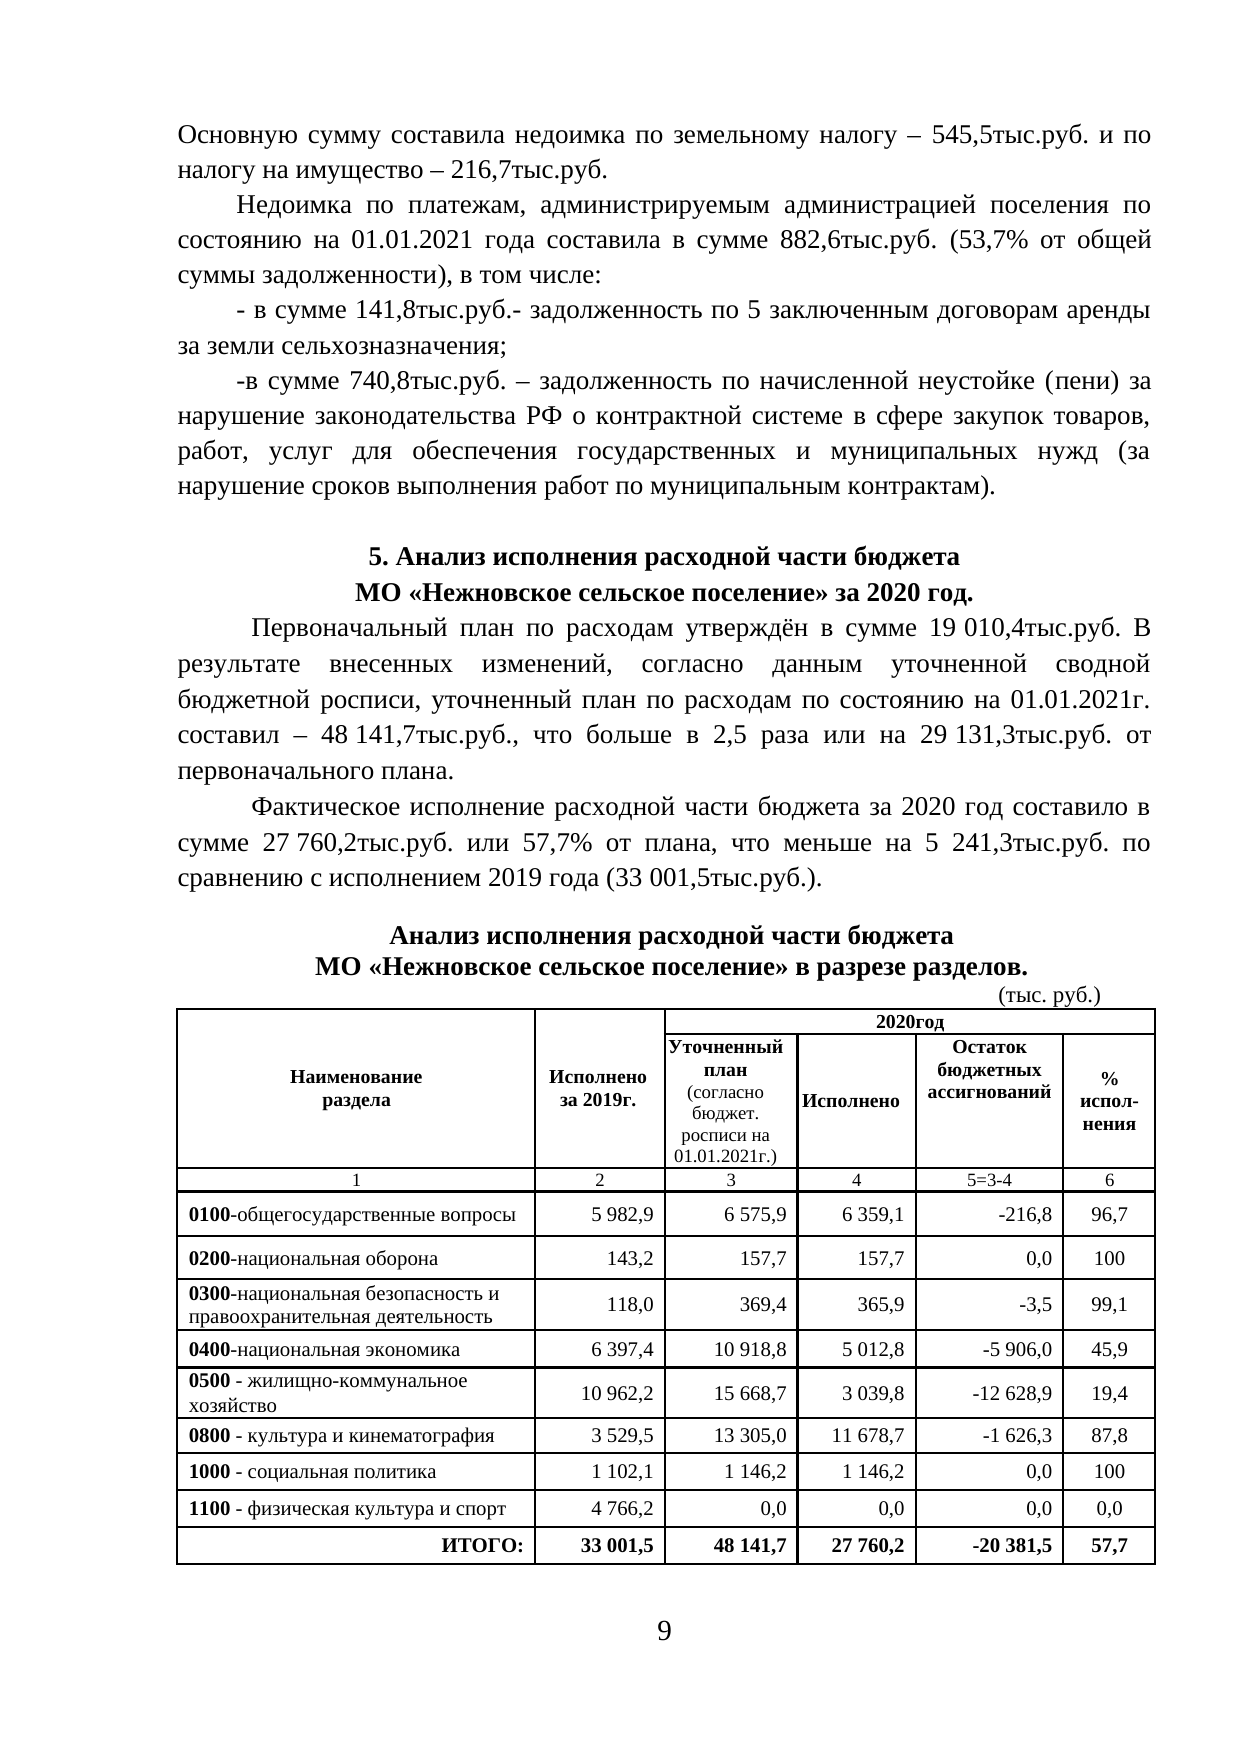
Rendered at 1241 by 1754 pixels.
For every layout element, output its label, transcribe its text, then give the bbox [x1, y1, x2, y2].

table_cell 1 [178, 1169, 534, 1190]
table_cell 1 146,2 [666, 1454, 796, 1489]
table_cell 6 397,4 [536, 1331, 664, 1366]
text - в сумме 141,8тыс.руб.- задолженность по 5 заключенным договорам аренды за земли сельхозназначения; [177, 294, 1152, 360]
table_cell 157,7 [666, 1237, 796, 1278]
table_cell 100 [1064, 1454, 1154, 1489]
table_header 2020год [666, 1010, 1154, 1033]
table_cell 27 760,2 [799, 1528, 915, 1562]
table_cell 3 [666, 1169, 796, 1190]
table_cell 365,9 [799, 1280, 915, 1328]
table_cell -1 626,3 [917, 1419, 1062, 1452]
table_cell 3 529,5 [536, 1419, 664, 1452]
table_cell 57,7 [1064, 1528, 1154, 1562]
table_cell 369,4 [666, 1280, 796, 1328]
text (тыс. руб.) [162, 982, 1181, 1008]
text -в сумме 740,8тыс.руб. – задолженность по начисленной неустойке (пени) за нарушение законодательства РФ о контрактной системе в сфере закупок товаров, работ, услуг для обеспечения государственных и муниципальных нужд (за нарушение сроков выполнения работ по муниципальным контрактам). [177, 364, 1152, 500]
text МО «Нежновское сельское поселение» в разрезе разделов. [162, 950, 1181, 982]
table_cell 11 678,7 [799, 1419, 915, 1452]
table_cell 1 146,2 [799, 1454, 915, 1489]
table_cell 19,4 [1064, 1369, 1154, 1417]
table_cell 100 [1064, 1237, 1154, 1278]
table_cell 10 918,8 [666, 1331, 796, 1366]
table_cell 0,0 [666, 1491, 796, 1526]
table_cell 2 [536, 1169, 664, 1190]
table_cell 0800 - культура и кинематография [178, 1419, 534, 1452]
table_cell 87,8 [1064, 1419, 1154, 1452]
table_cell 143,2 [536, 1237, 664, 1278]
table_cell 5=3-4 [917, 1169, 1062, 1190]
table_cell 118,0 [536, 1280, 664, 1328]
table_cell 0500 - жилищно-коммунальное хозяйство [178, 1369, 534, 1417]
table_cell 15 668,7 [666, 1369, 796, 1417]
text Недоимка по платежам, администрируемым администрацией поселения по состоянию на 01.01.2021 года составила в сумме 882,6тыс.руб. (53,7% от общей суммы задолженности), в том числе: [177, 188, 1152, 290]
table_cell 0,0 [1064, 1491, 1154, 1526]
table_cell 96,7 [1064, 1193, 1154, 1234]
table_cell 0,0 [799, 1491, 915, 1526]
text Анализ исполнения расходной части бюджета [162, 919, 1181, 950]
table_cell 48 141,7 [666, 1528, 796, 1562]
table_cell 10 962,2 [536, 1369, 664, 1417]
table_cell -20 381,5 [917, 1528, 1062, 1562]
table_header Наименование раздела [178, 1010, 534, 1167]
table_cell ИТОГО: [178, 1528, 534, 1562]
table_cell 0400-национальная экономика [178, 1331, 534, 1366]
table_cell 0200-национальная оборона [178, 1237, 534, 1278]
table_cell 0100-общегосударственные вопросы [178, 1193, 534, 1234]
text Первоначальный план по расходам утверждён в сумме 19 010,4тыс.руб. В результате внесенных изменений, согласно данным уточненной сводной бюджетной росписи, уточненный план по расходам по состоянию на 01.01.2021г. составил – 48 141,7тыс.руб., что больше в 2,5 раза или на 29 131,3тыс.руб. от первоначального плана. [177, 611, 1152, 786]
table_cell -12 628,9 [917, 1369, 1062, 1417]
table_cell 6 359,1 [799, 1193, 915, 1234]
table_cell 13 305,0 [666, 1419, 796, 1452]
table_cell Исполнено [799, 1035, 915, 1167]
table_cell 6 575,9 [666, 1193, 796, 1234]
table_cell 45,9 [1064, 1331, 1154, 1366]
table_cell -216,8 [917, 1193, 1062, 1234]
table_cell 99,1 [1064, 1280, 1154, 1328]
table_cell -3,5 [917, 1280, 1062, 1328]
table_cell % испол-нения [1064, 1035, 1154, 1167]
table_cell Остаток бюджетных ассигнований [917, 1035, 1062, 1167]
table_cell 1 102,1 [536, 1454, 664, 1489]
table_cell 3 039,8 [799, 1369, 915, 1417]
table_header Исполнено за 2019г. [536, 1010, 664, 1167]
table_cell 1100 - физическая культура и спорт [178, 1491, 534, 1526]
text МО «Нежновское сельское поселение» за 2020 год. [177, 576, 1152, 607]
text Фактическое исполнение расходной части бюджета за 2020 год составило в сумме 27 760,2тыс.руб. или 57,7% от плана, что меньше на 5 241,3тыс.руб. по сравнению с исполнением 2019 года (33 001,5тыс.руб.). [177, 790, 1152, 893]
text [177, 118, 1152, 184]
table_cell 5 012,8 [799, 1331, 915, 1366]
table_cell 1000 - социальная политика [178, 1454, 534, 1489]
table_cell 0,0 [917, 1454, 1062, 1489]
table_cell 6 [1064, 1169, 1154, 1190]
table_cell Уточненный план (согласно бюджет. росписи на 01.01.2021г.) [666, 1035, 796, 1167]
table_cell 33 001,5 [536, 1528, 664, 1562]
table_cell 157,7 [799, 1237, 915, 1278]
table_cell -5 906,0 [917, 1331, 1062, 1366]
table_cell 0,0 [917, 1491, 1062, 1526]
table_cell 0300-национальная безопасность и правоохранительная деятельность [178, 1280, 534, 1328]
table_cell 5 982,9 [536, 1193, 664, 1234]
table_cell 4 [799, 1169, 915, 1190]
table_cell 0,0 [917, 1237, 1062, 1278]
table_cell 4 766,2 [536, 1491, 664, 1526]
text 5. Анализ исполнения расходной части бюджета [177, 540, 1152, 571]
